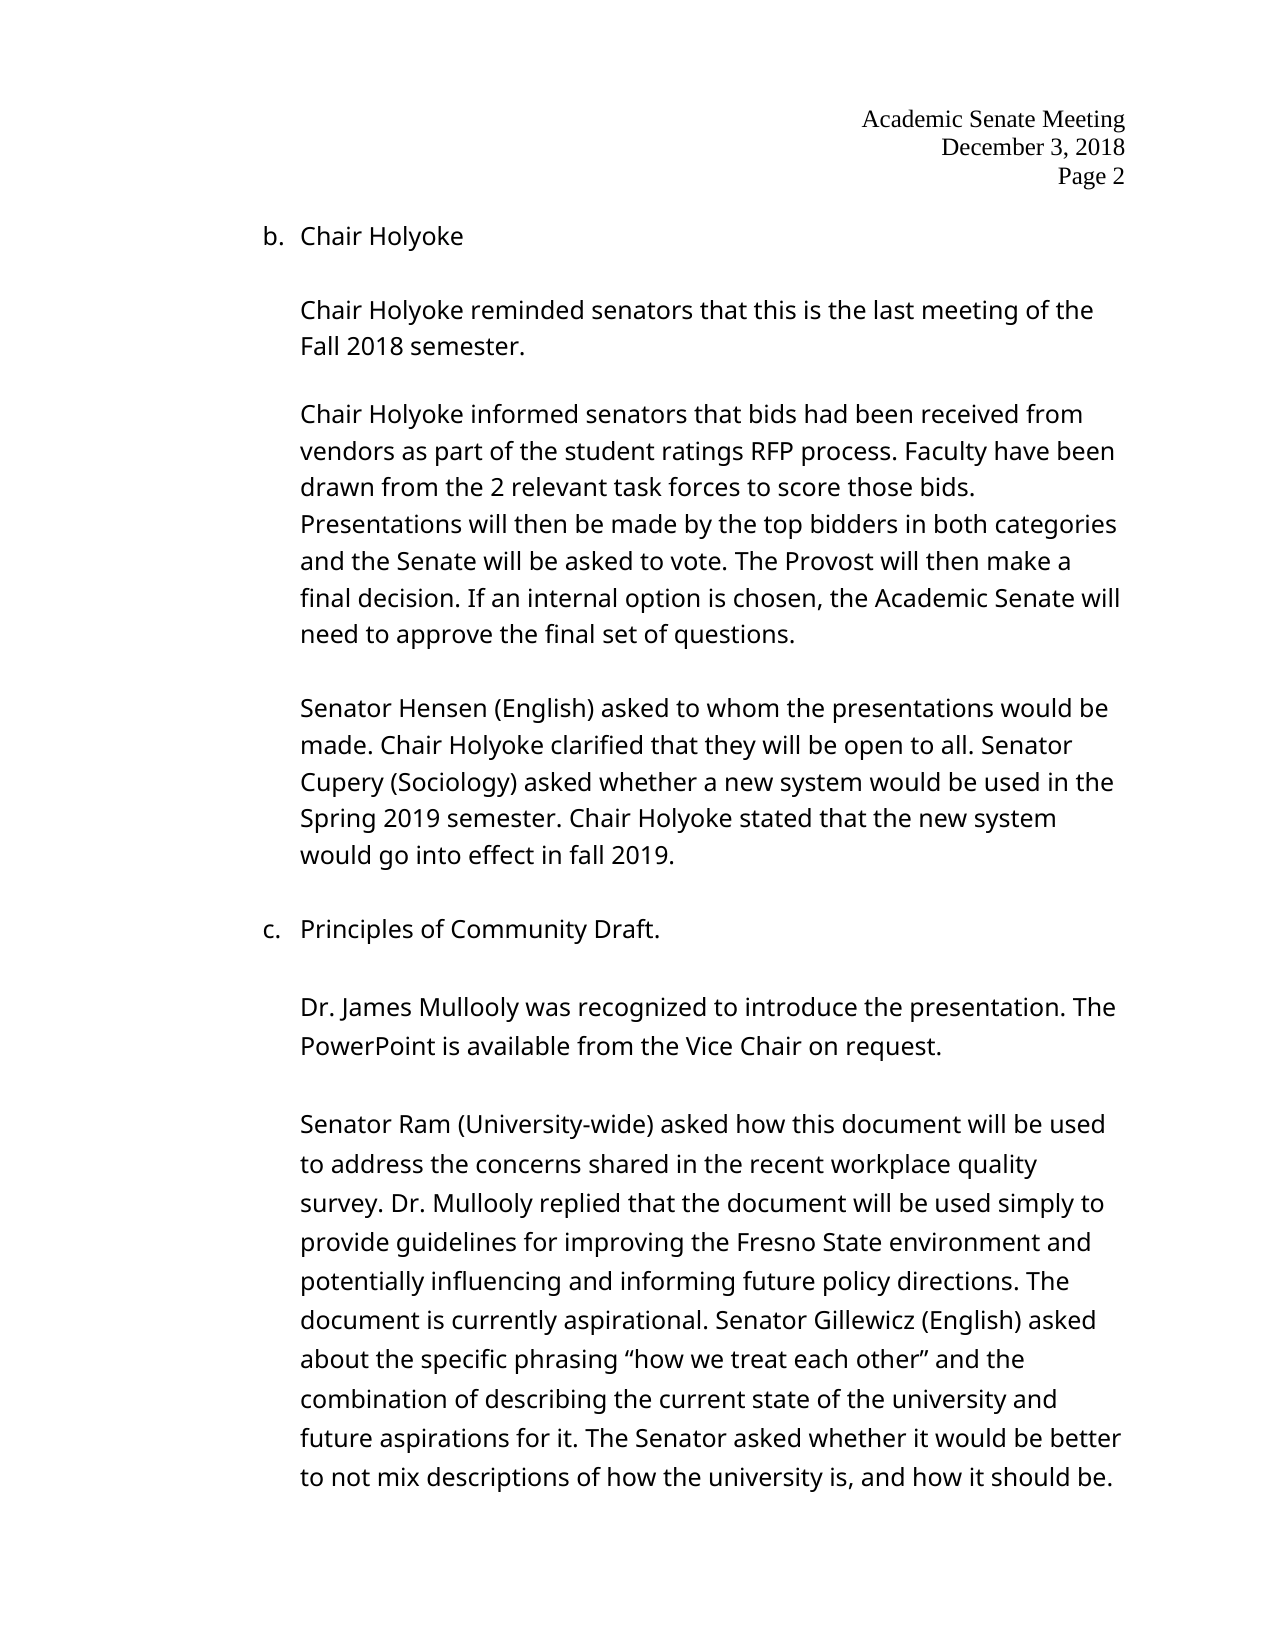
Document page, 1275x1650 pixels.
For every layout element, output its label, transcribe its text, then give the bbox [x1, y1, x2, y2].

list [262, 911, 1125, 1494]
list Chair Holyoke informed senators that bids had been received from vendors as part of the student ratings RFP process. Faculty have been drawn from the 2 relevant task forces to score those bids. Presentations will then be made by the top bidders in both categories and the Senate will be asked to vote. The Provost will then make a final decision. If an internal option is chosen, the Academic Senate will need to approve the final set of questions. [300, 396, 1125, 651]
list Chair Holyoke reminded senators that this is the last meeting of the Fall 2018 semester. [300, 292, 1125, 394]
list Chair Holyoke [262, 219, 1125, 253]
list Senator Hensen (English) asked to whom the presentations would be made. Chair Holyoke clarified that they will be open to all. Senator Cupery (Sociology) asked whether a new system would be used in the Spring 2019 semester. Chair Holyoke stated that the new system would go into effect in fall 2019. [300, 691, 1125, 872]
